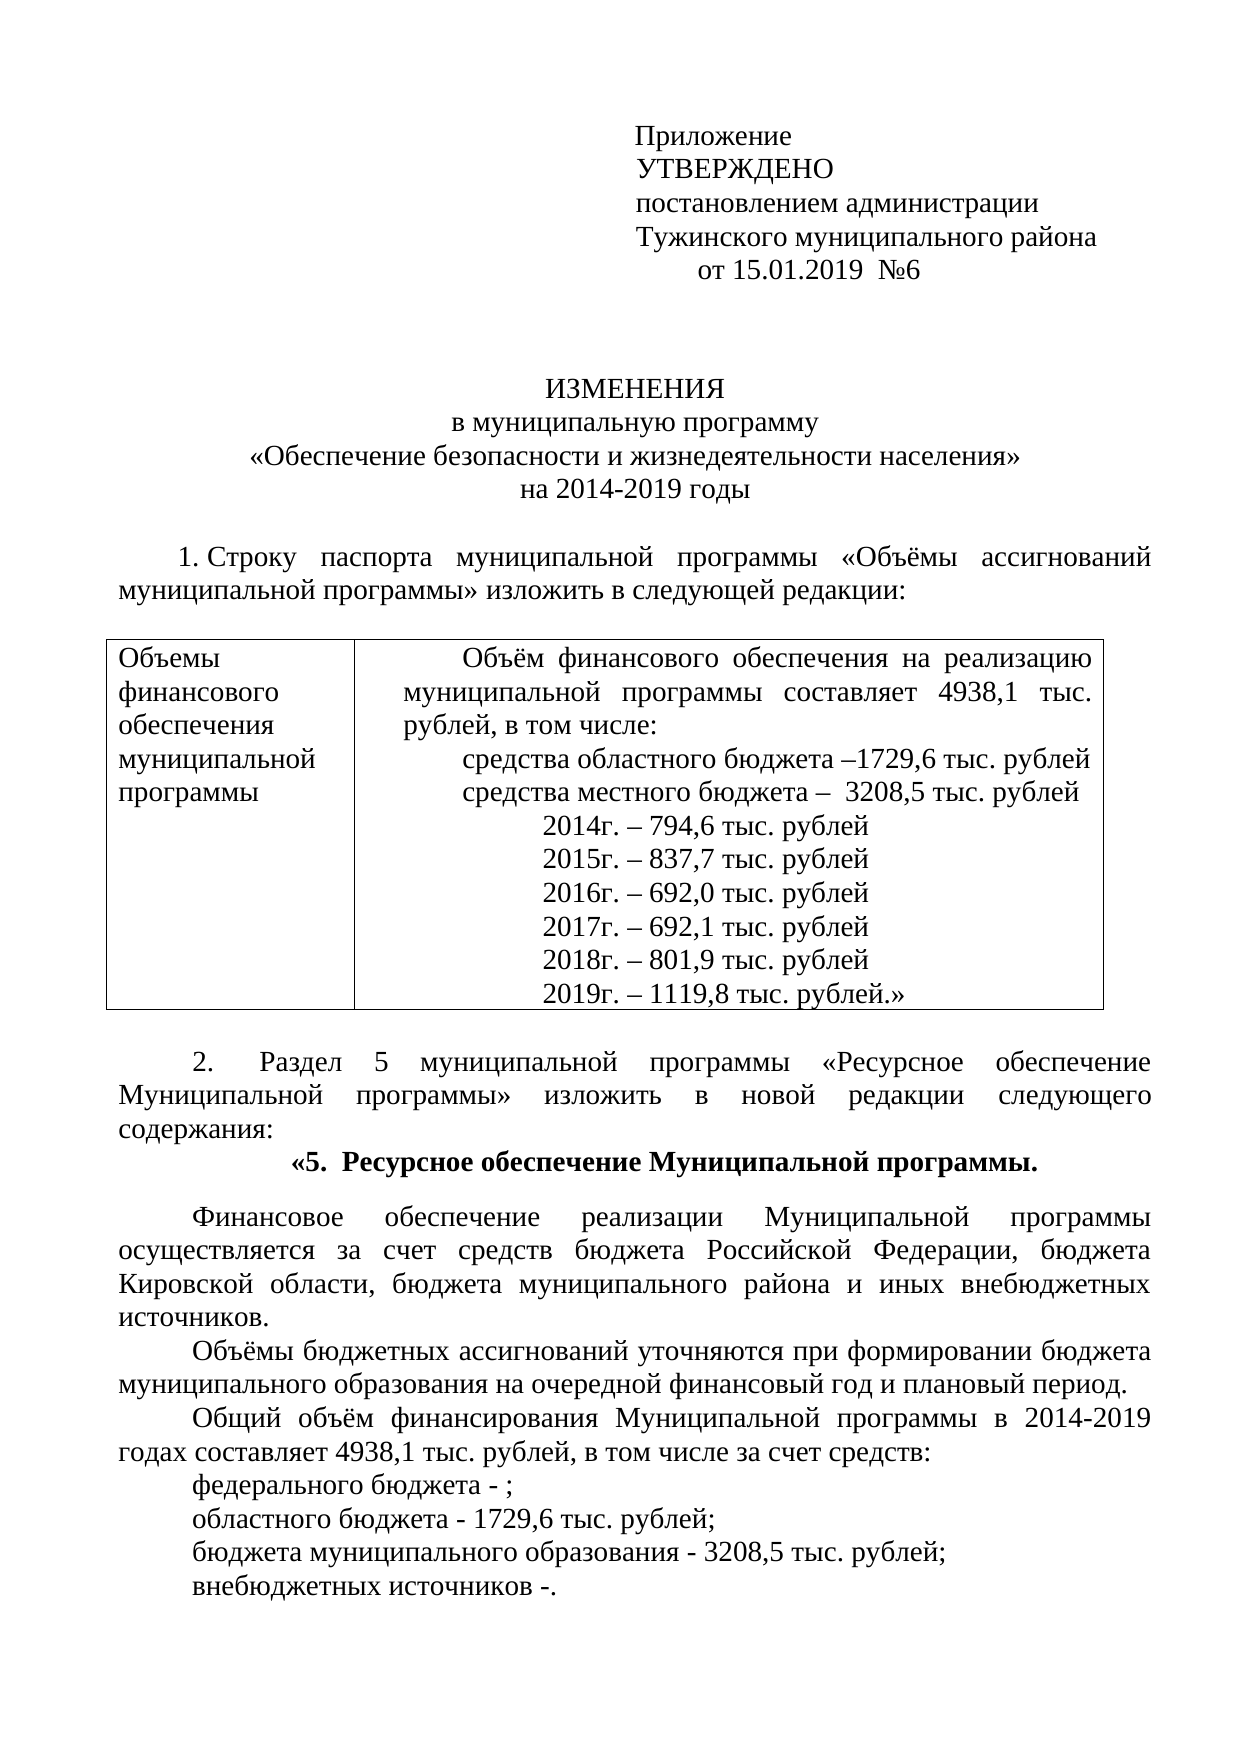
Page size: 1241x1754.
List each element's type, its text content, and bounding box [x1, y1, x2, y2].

list Финансовое обеспечение реализации Муниципальной программы осуществляется за счет средств бюджета Российской Федерации, бюджета Кировской области, бюджета муниципального района и иных внебюджетных источников. [118, 1199, 1152, 1333]
list Объёмы бюджетных ассигнований уточняются при формировании бюджета муниципального образования на очередной финансовый год и плановый период. [118, 1333, 1152, 1400]
list областного бюджета - 1729,6 тыс. рублей; [118, 1501, 1152, 1534]
list Общий объём финансирования Муниципальной программы в 2014-2019 годах составляет 4938,1 тыс. рублей, в том числе за счет средств: [118, 1400, 1152, 1467]
list Строку паспорта муниципальной программы «Объёмы ассигнований муниципальной программы» изложить в следующей редакции: [118, 539, 1152, 606]
subtitle ИЗМЕНЕНИЯ [118, 371, 1152, 404]
text от 15.01.2019 №6 [118, 252, 1152, 286]
table_header Объемы финансового обеспечения муниципальной программы [107, 640, 354, 1009]
text «Обеспечение безопасности и жизнедеятельности населения» [118, 438, 1152, 472]
subtitle УТВЕРЖДЕНО [118, 152, 1152, 185]
text постановлением администрации [118, 185, 1152, 219]
table_header Объём финансового обеспечения на реализацию муниципальной программы составляет 4938,1 тыс. рублей, в том числе: средства областного бюджета –1729,6 тыс. рублей средства местного бюджета – 3208,5 тыс. рублей 2014г. – 794,6 тыс. рублей 2015г. – 837,7 тыс. рублей 2016г. – 692,0 тыс. рублей 2017г. – 692,1 тыс. рублей 2018г. – 801,9 тыс. рублей 2019г. – 1119,8 тыс. рублей.» [355, 640, 1103, 1009]
subtitle Приложение [634, 118, 1152, 152]
list Раздел 5 муниципальной программы «Ресурсное обеспечение Муниципальной программы» изложить в новой редакции следующего содержания: [118, 1044, 1152, 1144]
list бюджета муниципального образования - 3208,5 тыс. рублей; [118, 1534, 1152, 1568]
text в муниципальную программу [118, 404, 1152, 438]
list «5. Ресурсное обеспечение Муниципальной программы. [118, 1144, 1152, 1178]
text на 2014-2019 годы [118, 472, 1152, 505]
list федерального бюджета - ; [118, 1467, 1152, 1501]
subtitle Тужинского муниципального района [118, 219, 1152, 252]
list внебюджетных источников -. [118, 1568, 1152, 1601]
